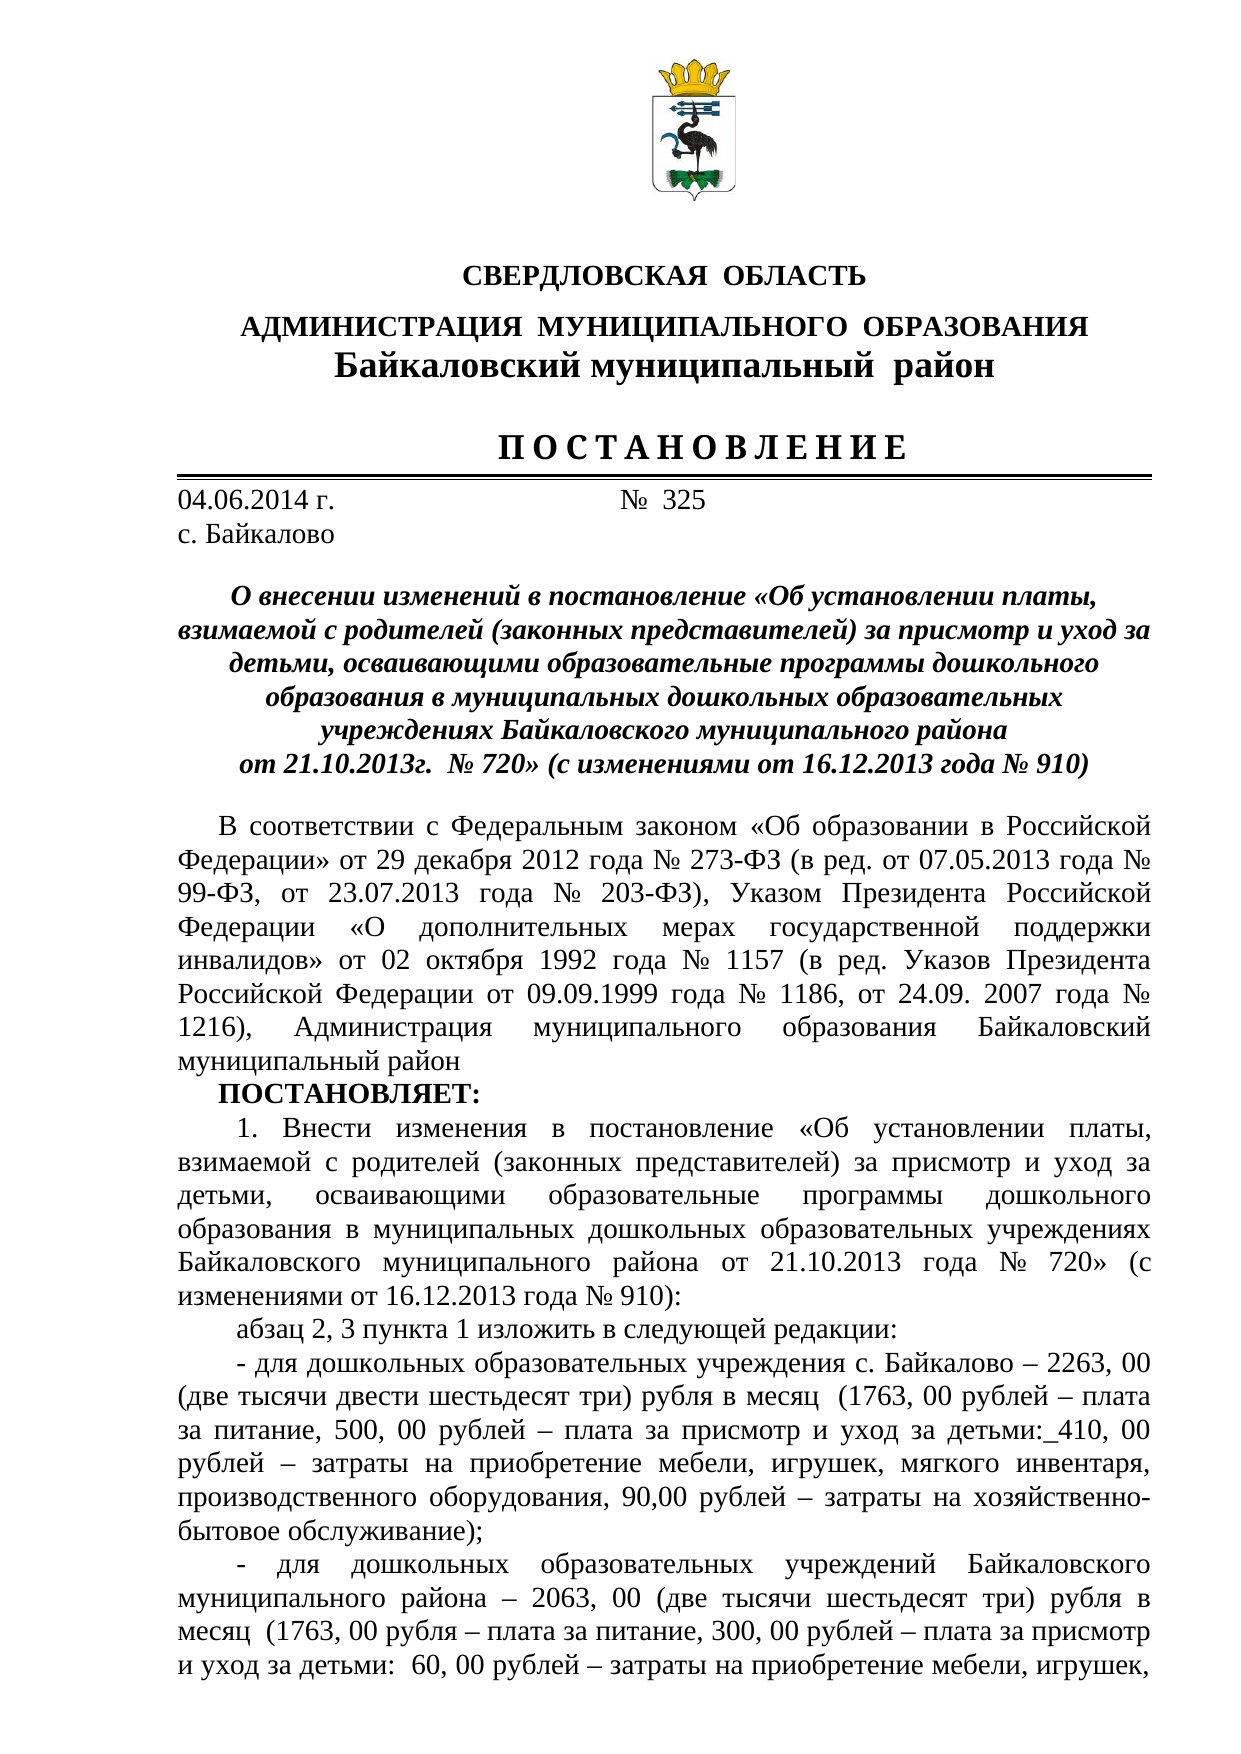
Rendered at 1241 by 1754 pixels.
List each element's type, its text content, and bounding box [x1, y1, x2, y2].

text АДМИНИСТРАЦИЯ МУНИЦИПАЛЬНОГО ОБРАЗОВАНИЯ [177, 309, 1152, 342]
text 1. Внести изменения в постановление «Об установлении платы, взимаемой с родителей (законных представителей) за присмотр и уход за детьми, осваивающими образовательные программы дошкольного образования в муниципальных дошкольных образовательных учреждениях Байкаловского муниципального района от 21.10.2013 года № 720» (с изменениями от 16.12.2013 года № 910): [177, 1110, 1152, 1311]
text В соответствии с Федеральным законом «Об образовании в Российской Федерации» от 29 декабря 2012 года № 273-ФЗ (в ред. от 07.05.2013 года № 99-ФЗ, от 23.07.2013 года № 203-ФЗ), Указом Президента Российской Федерации «О дополнительных мерах государственной поддержки инвалидов» от 02 октября 1992 года № 1157 (в ред. Указов Президента Российской Федерации от 09.09.1999 года № 1186, от 24.09. 2007 года № 1216), Администрация муниципального образования Байкаловский муниципальный район [177, 808, 1152, 1077]
subtitle П О С Т А Н О В Л Е Н И Е [177, 429, 1152, 468]
text О внесении изменений в постановление «Об установлении платы, взимаемой с родителей (законных представителей) за присмотр и уход за детьми, осваивающими образовательные программы дошкольного образования в муниципальных дошкольных образовательных учреждениях Байкаловского муниципального района [177, 578, 1152, 746]
text от 21.10.2013г. № 720» (с изменениями от 16.12.2013 года № 910) [177, 746, 1152, 779]
text с. Байкалово [177, 516, 1152, 549]
text ПОСТАНОВЛЯЕТ: [177, 1077, 1152, 1110]
text абзац 2, 3 пункта 1 изложить в следующей редакции: [177, 1311, 1152, 1345]
text Байкаловский муниципальный район [177, 342, 1152, 385]
text СВЕРДЛОВСКАЯ ОБЛАСТЬ [177, 258, 1152, 292]
text - для дошкольных образовательных учреждения с. Байкалово – 2263, 00 (две тысячи двести шестьдесят три) рубля в месяц (1763, 00 рублей – плата за питание, 500, 00 рублей – плата за присмотр и уход за детьми:_410, 00 рублей – затраты на приобретение мебели, игрушек, мягкого инвентаря, производственного оборудования, 90,00 рублей – затраты на хозяйственно-бытовое обслуживание); [177, 1345, 1152, 1546]
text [177, 1546, 1152, 1680]
picture [652, 59, 736, 201]
text 04.06.2014 г. № 325 [177, 480, 1152, 516]
